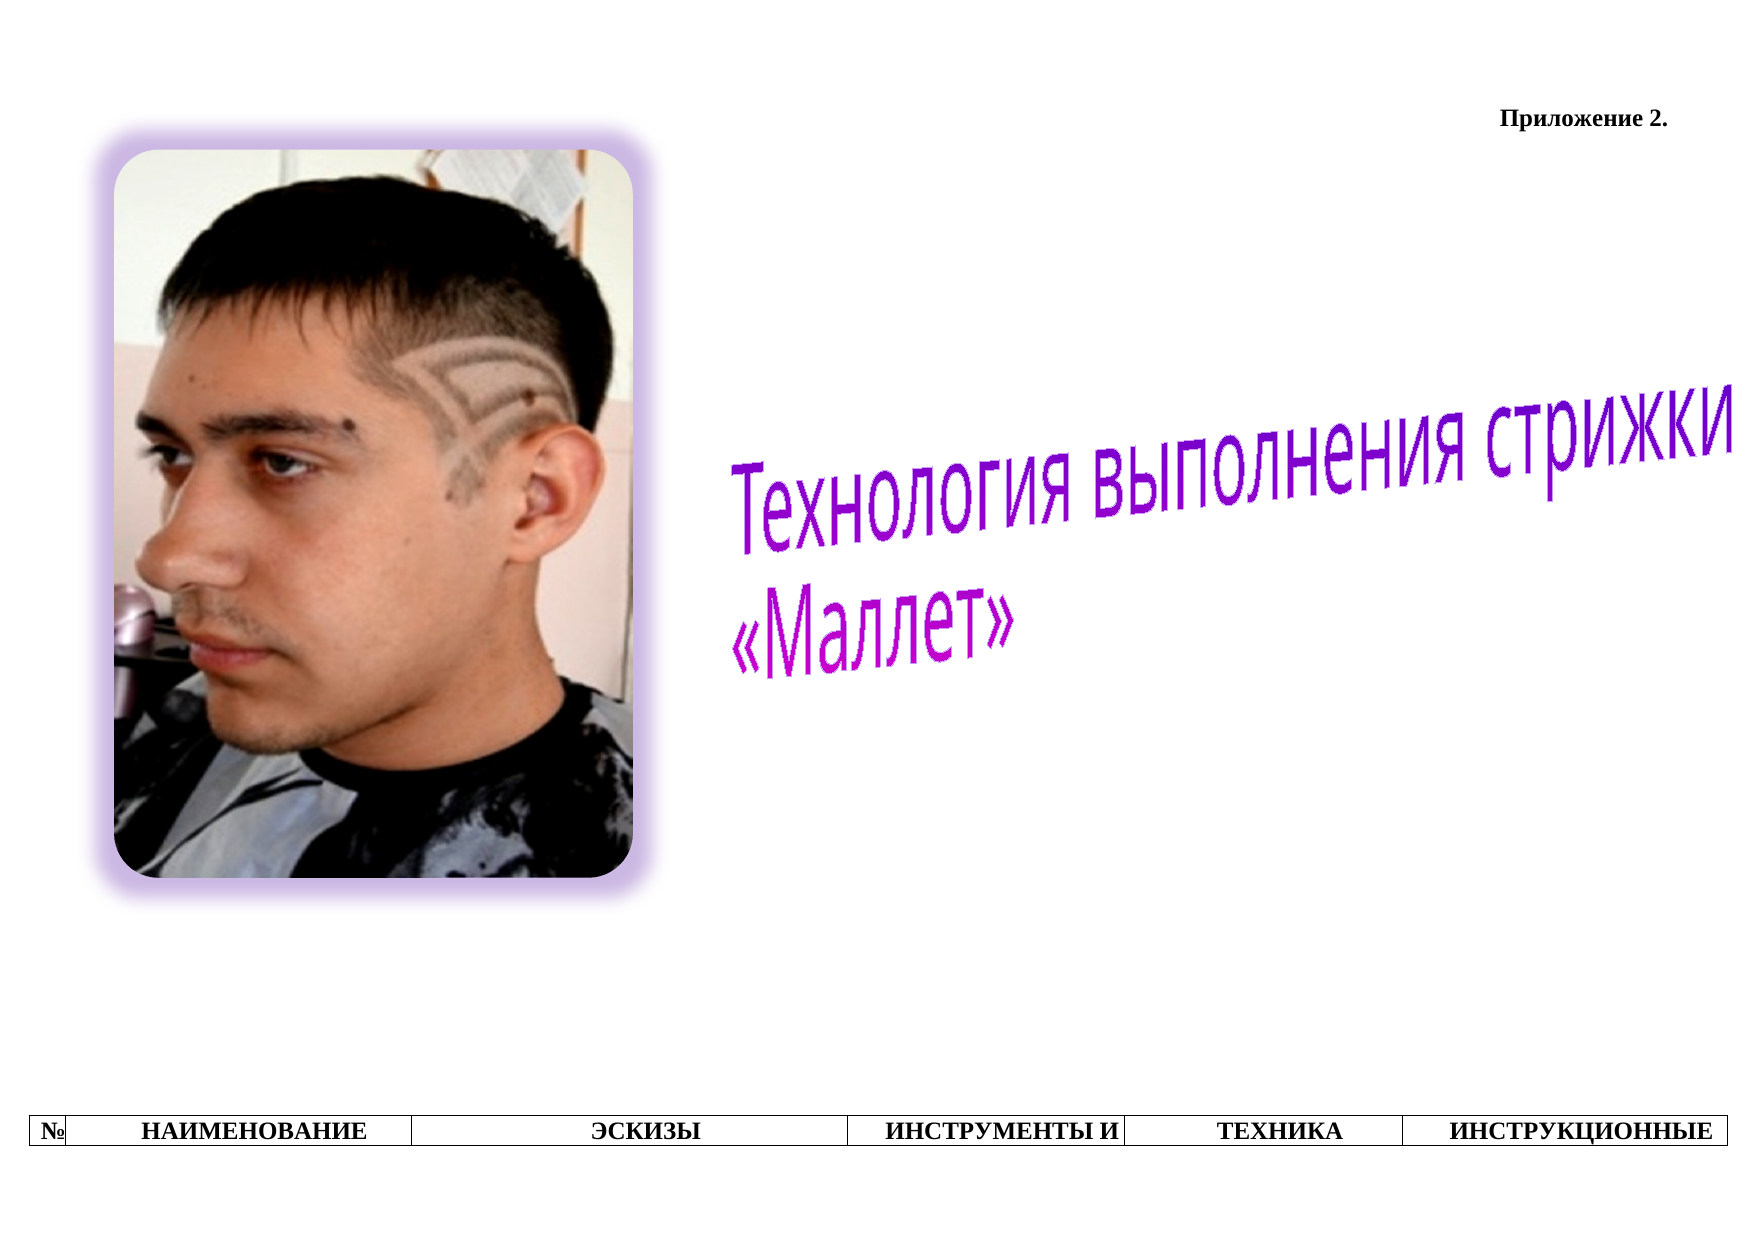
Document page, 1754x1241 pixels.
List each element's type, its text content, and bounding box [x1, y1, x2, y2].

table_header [1403, 1116, 1727, 1145]
table_header № [30, 1116, 65, 1145]
table_header ЭСКИЗЫ [412, 1116, 847, 1145]
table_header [848, 1116, 1124, 1145]
picture [114, 149, 633, 878]
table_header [66, 1116, 411, 1145]
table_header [1125, 1116, 1402, 1145]
text Приложение 2. [88, 103, 1668, 132]
